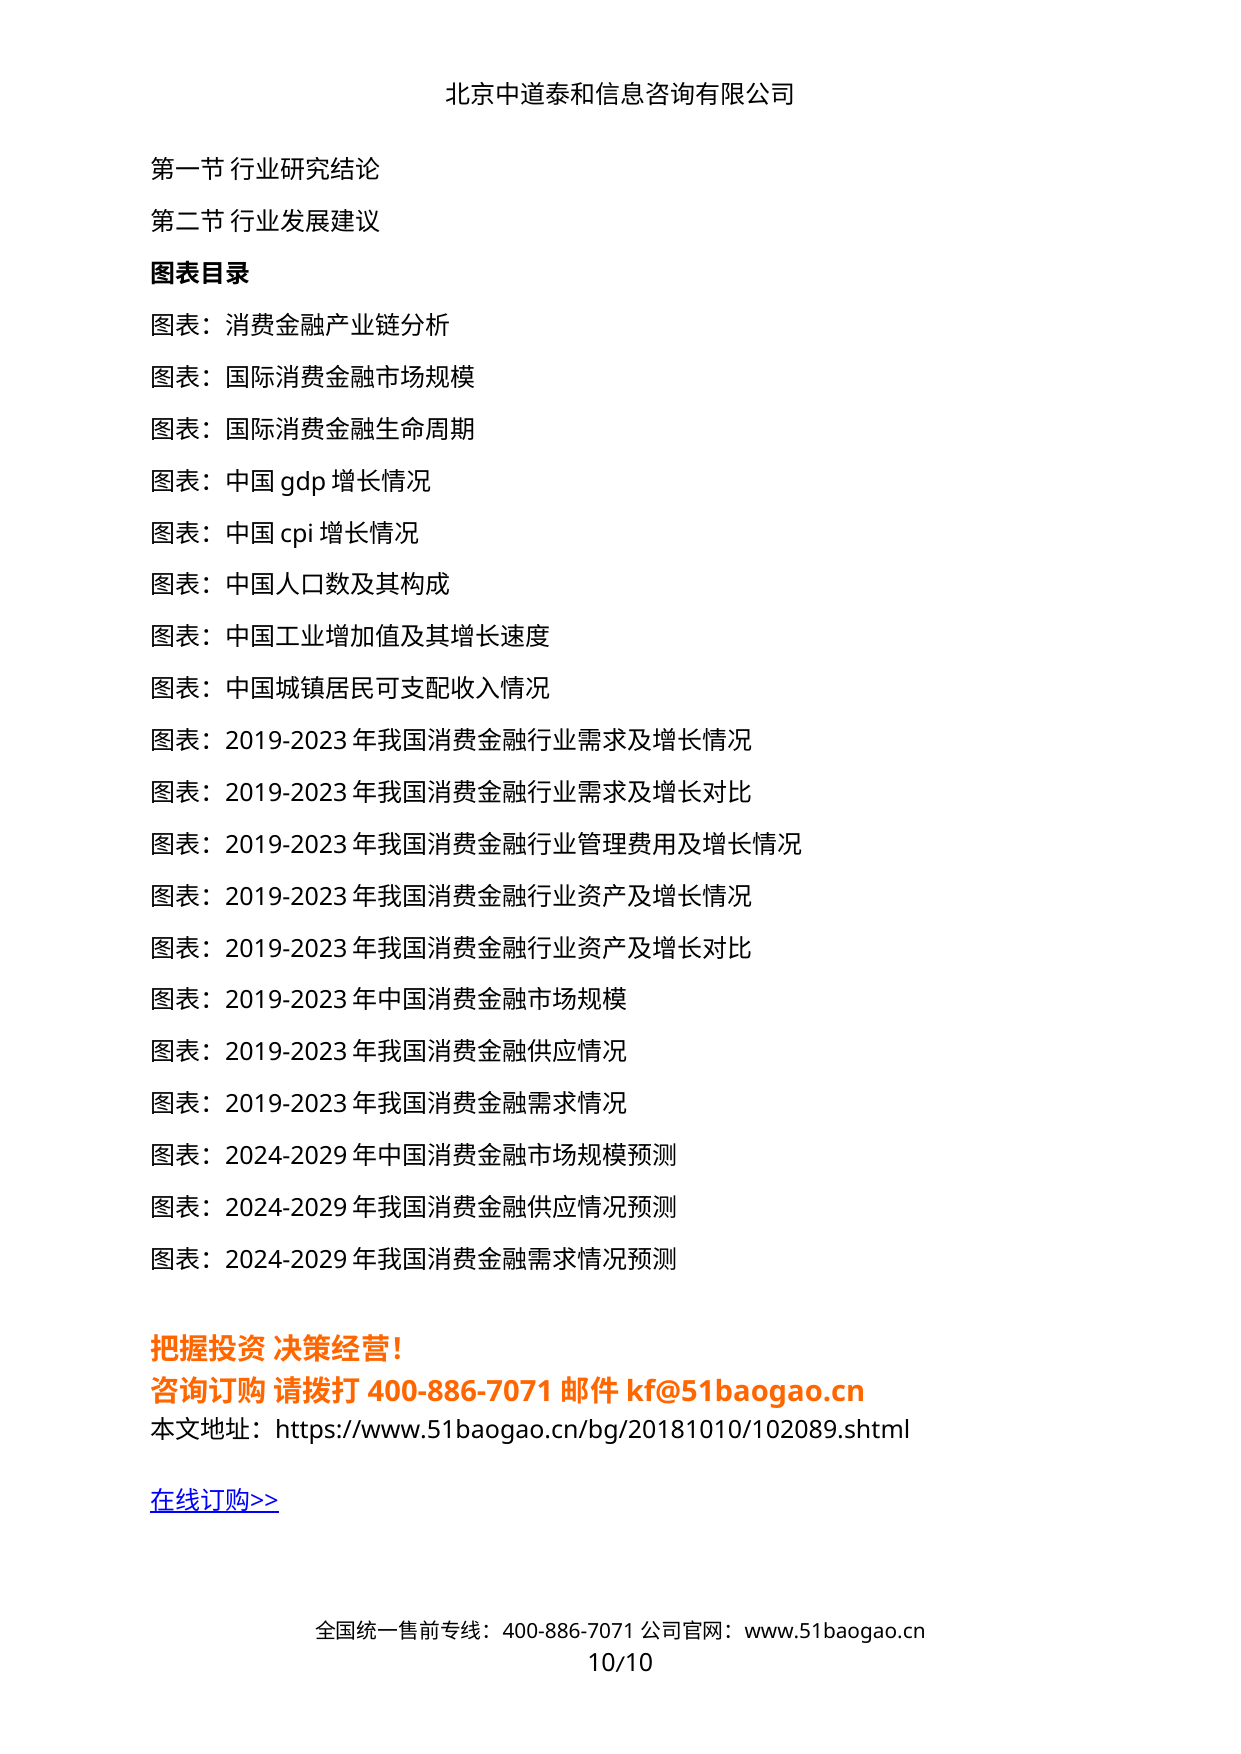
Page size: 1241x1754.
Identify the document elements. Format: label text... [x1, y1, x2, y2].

text 图表：中国工业增加值及其增长速度 [150, 617, 1090, 653]
text 图表：2019-2023年我国消费金融供应情况 [150, 1032, 1090, 1068]
text 在线订购>> [150, 1446, 1090, 1517]
text 图表：2019-2023年我国消费金融行业需求及增长情况 [150, 721, 1090, 757]
text 图表：消费金融产业链分析 [150, 306, 1090, 342]
text 图表：2024-2029年中国消费金融市场规模预测 [150, 1136, 1090, 1172]
text 图表：中国城镇居民可支配收入情况 [150, 669, 1090, 705]
text 图表：2019-2023年我国消费金融行业资产及增长对比 [150, 928, 1090, 964]
text 第二节 行业发展建议 [150, 202, 1090, 238]
text 图表：2019-2023年我国消费金融行业需求及增长对比 [150, 772, 1090, 809]
text 图表：2024-2029年我国消费金融需求情况预测 [150, 1239, 1090, 1276]
text 图表：国际消费金融市场规模 [150, 357, 1090, 394]
text 第一节 行业研究结论 [150, 150, 1090, 186]
text 图表：中国人口数及其构成 [150, 565, 1090, 601]
text 图表：2019-2023年我国消费金融需求情况 [150, 1084, 1090, 1120]
text 把握投资 决策经营！咨询订购 请拨打 400-886-7071 邮件 kf@51baogao.cn本文地址：https://www.51baogao.cn/bg/20181010/102089.shtml [150, 1291, 1090, 1446]
text 图表：中国cpi增长情况 [150, 513, 1090, 549]
text 图表：中国gdp增长情况 [150, 461, 1090, 497]
text 图表：2019-2023年我国消费金融行业管理费用及增长情况 [150, 824, 1090, 861]
text 图表：2024-2029年我国消费金融供应情况预测 [150, 1187, 1090, 1224]
text 图表：国际消费金融生命周期 [150, 409, 1090, 446]
text 图表：2019-2023年我国消费金融行业资产及增长情况 [150, 876, 1090, 912]
text 图表：2019-2023年中国消费金融市场规模 [150, 980, 1090, 1016]
text 图表目录 [150, 254, 1090, 290]
